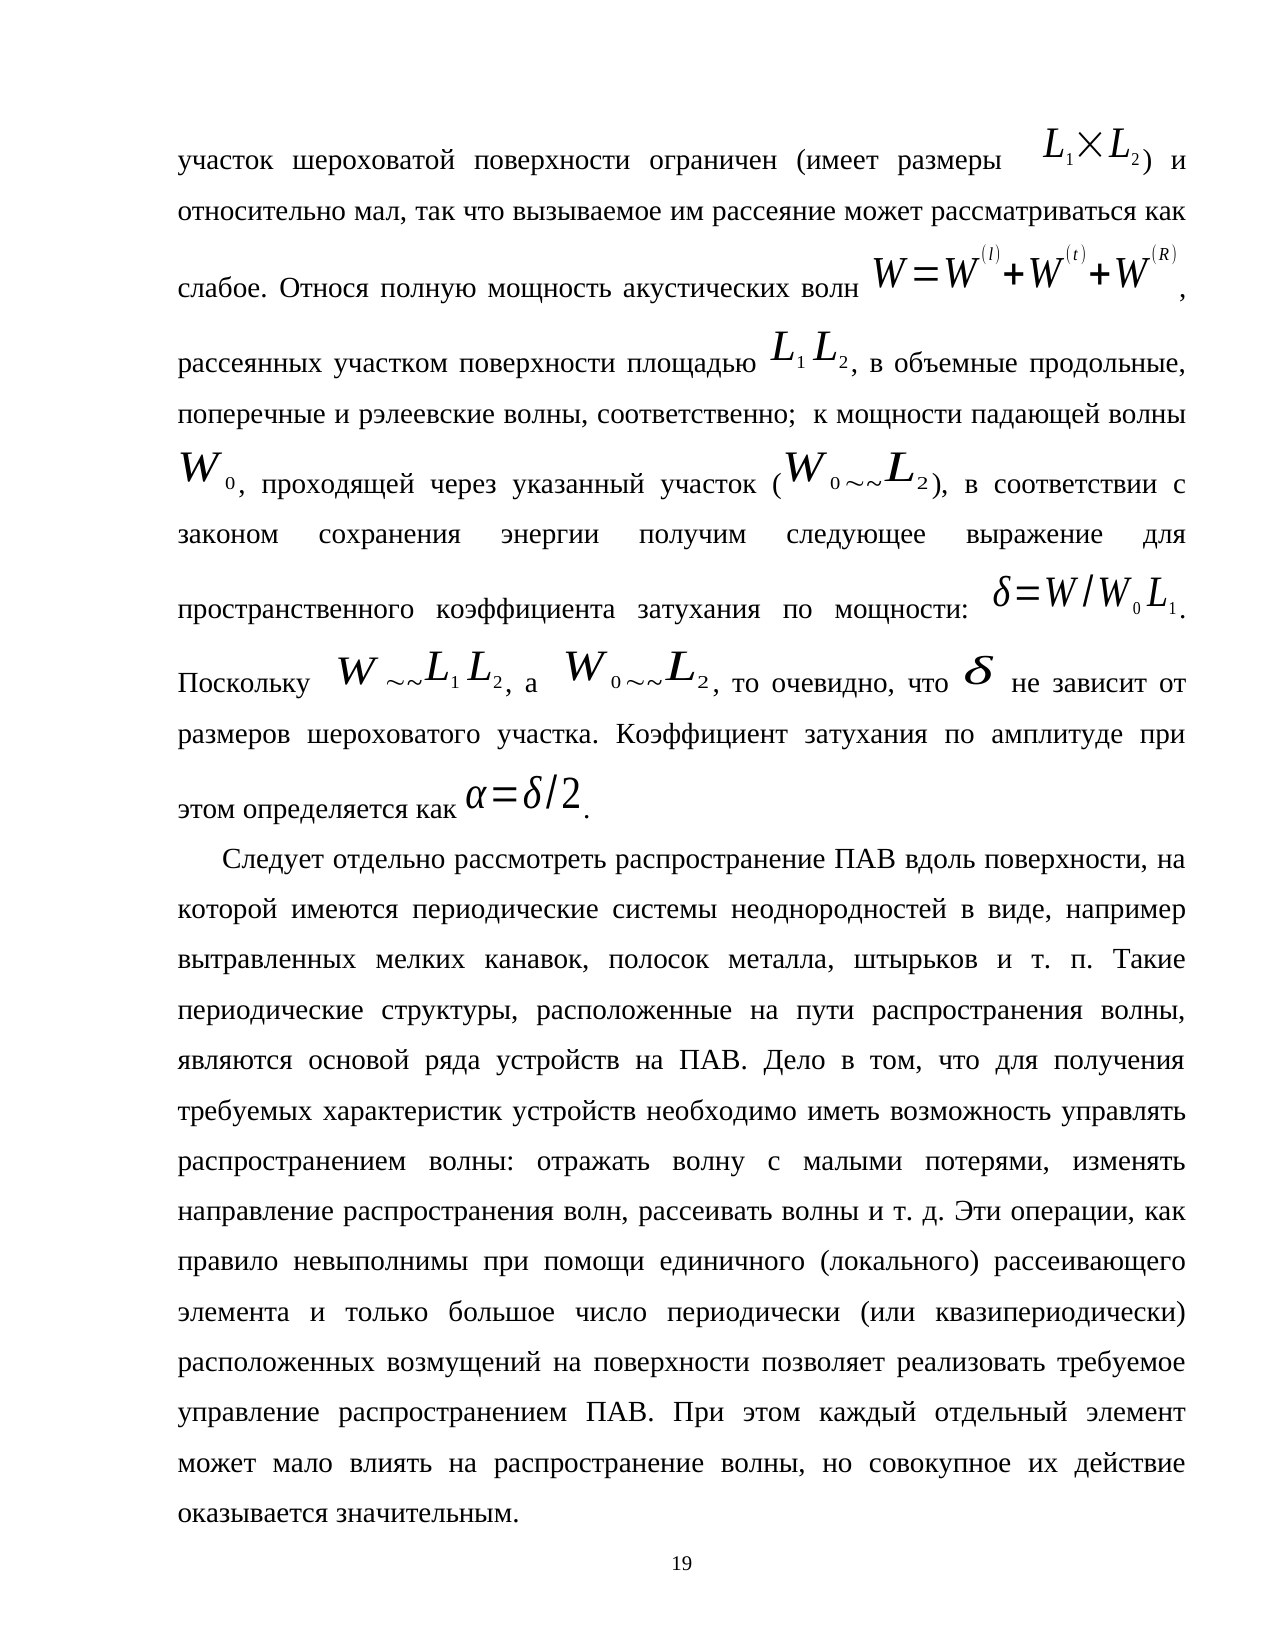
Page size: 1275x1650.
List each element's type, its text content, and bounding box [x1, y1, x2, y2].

text Следует отдельно рассмотреть распространение ПАВ вдоль поверхности, на которой имеются периодические системы неоднородностей в виде, например вытравленных мелких канавок, полосок металла, штырьков и т. п. Такие периодические структуры, расположенные на пути распространения волны, являются основой ряда устройств на ПАВ. Дело в том, что для получения требуемых характеристик устройств необходимо иметь возможность управлять распространением волны: отражать волну с малыми потерями, изменять направление распространения волн, рассеивать волны и т. д. Эти операции, как правило невыполнимы при помощи единичного (локального) рассеивающего элемента и только большое число периодически (или квазипериодически) расположенных возмущений на поверхности позволяет реализовать требуемое управление распространением ПАВ. При этом каждый отдельный элемент может мало влиять на распространение волны, но совокупное их действие оказывается значительным. [177, 841, 1186, 1529]
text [177, 118, 1186, 824]
